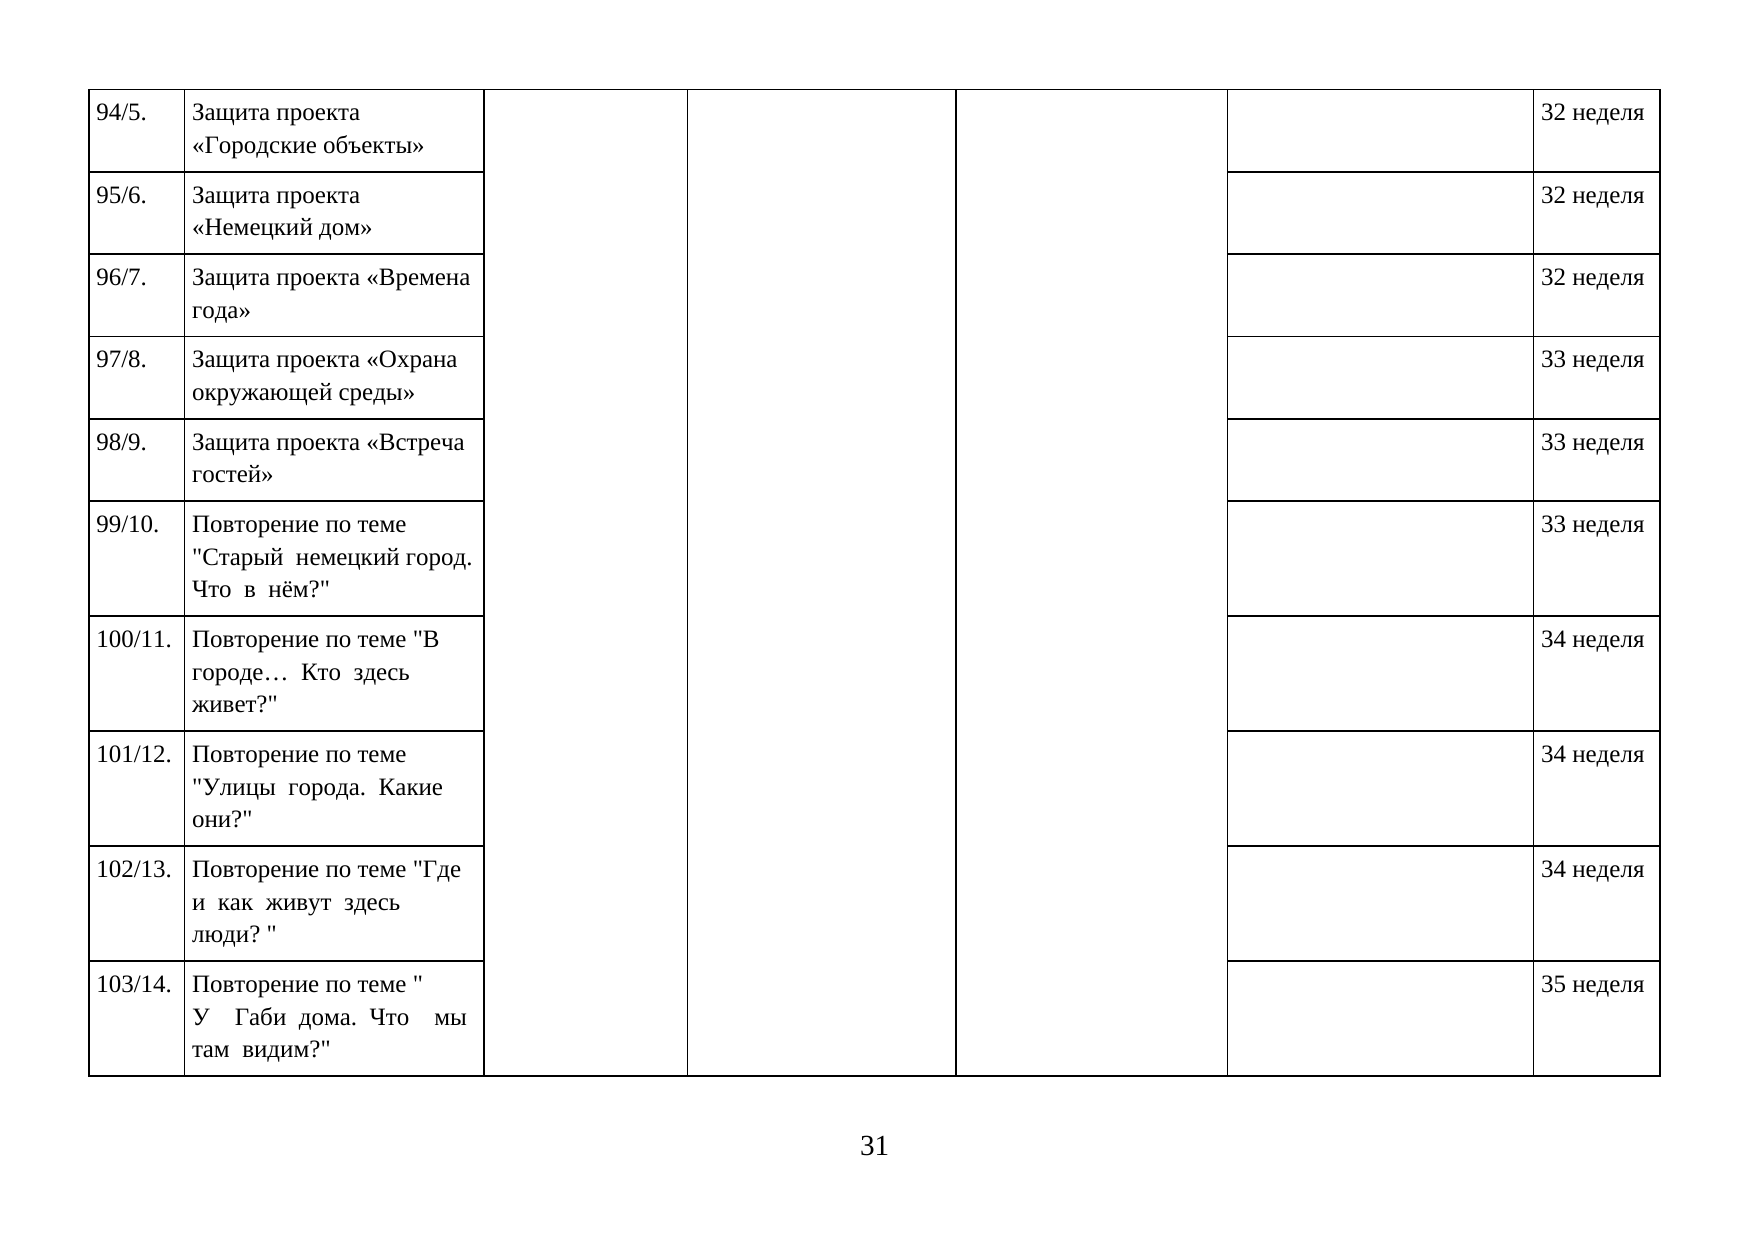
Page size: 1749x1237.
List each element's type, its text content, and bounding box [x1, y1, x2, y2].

table_cell 32 неделя [1534, 90, 1659, 171]
table_cell Повторение по теме " У Габи дома. Что мы там видим?" [185, 962, 483, 1075]
table_cell 102/13. [90, 847, 184, 960]
table_cell 103/14. [90, 962, 184, 1075]
table_cell Защита проекта «Немецкий дом» [185, 173, 483, 253]
table_cell Повторение по теме "Улицы города. Какие они?" [185, 732, 483, 845]
table_cell Защита проекта «Городские объекты» [185, 90, 483, 171]
table_cell Защита проекта «Охрана окружающей среды» [185, 337, 483, 418]
table_cell [1228, 420, 1533, 500]
table_cell 33 неделя [1534, 502, 1659, 615]
table_cell 34 неделя [1534, 617, 1659, 730]
table_cell 33 неделя [1534, 420, 1659, 500]
table_cell Защита проекта «Встреча гостей» [185, 420, 483, 500]
table_cell 32 неделя [1534, 173, 1659, 253]
table_cell 34 неделя [1534, 732, 1659, 845]
table_cell 101/12. [90, 732, 184, 845]
table_cell [1228, 847, 1533, 960]
table_cell Повторение по теме "Старый немецкий город. Что в нём?" [185, 502, 483, 615]
table_cell 95/6. [90, 173, 184, 253]
table_cell [1228, 173, 1533, 253]
table_cell [1228, 732, 1533, 845]
table_cell 34 неделя [1534, 847, 1659, 960]
table_cell 99/10. [90, 502, 184, 615]
table_cell [1228, 90, 1533, 171]
table_cell 33 неделя [1534, 337, 1659, 418]
table_cell 35 неделя [1534, 962, 1659, 1075]
table_cell 98/9. [90, 420, 184, 500]
table_cell Защита проекта «Времена года» [185, 255, 483, 336]
table_cell [1228, 255, 1533, 336]
table_cell [1228, 337, 1533, 418]
table_cell 97/8. [90, 337, 184, 418]
table_cell 32 неделя [1534, 255, 1659, 336]
table_cell [1228, 617, 1533, 730]
table_cell 94/5. [90, 90, 184, 171]
table_cell [1228, 502, 1533, 615]
table_cell [1228, 962, 1533, 1075]
table_cell Повторение по теме "Где и как живут здесь люди? " [185, 847, 483, 960]
table_cell Повторение по теме "В городе… Кто здесь живет?" [185, 617, 483, 730]
table_cell 96/7. [90, 255, 184, 336]
table_cell 100/11. [90, 617, 184, 730]
